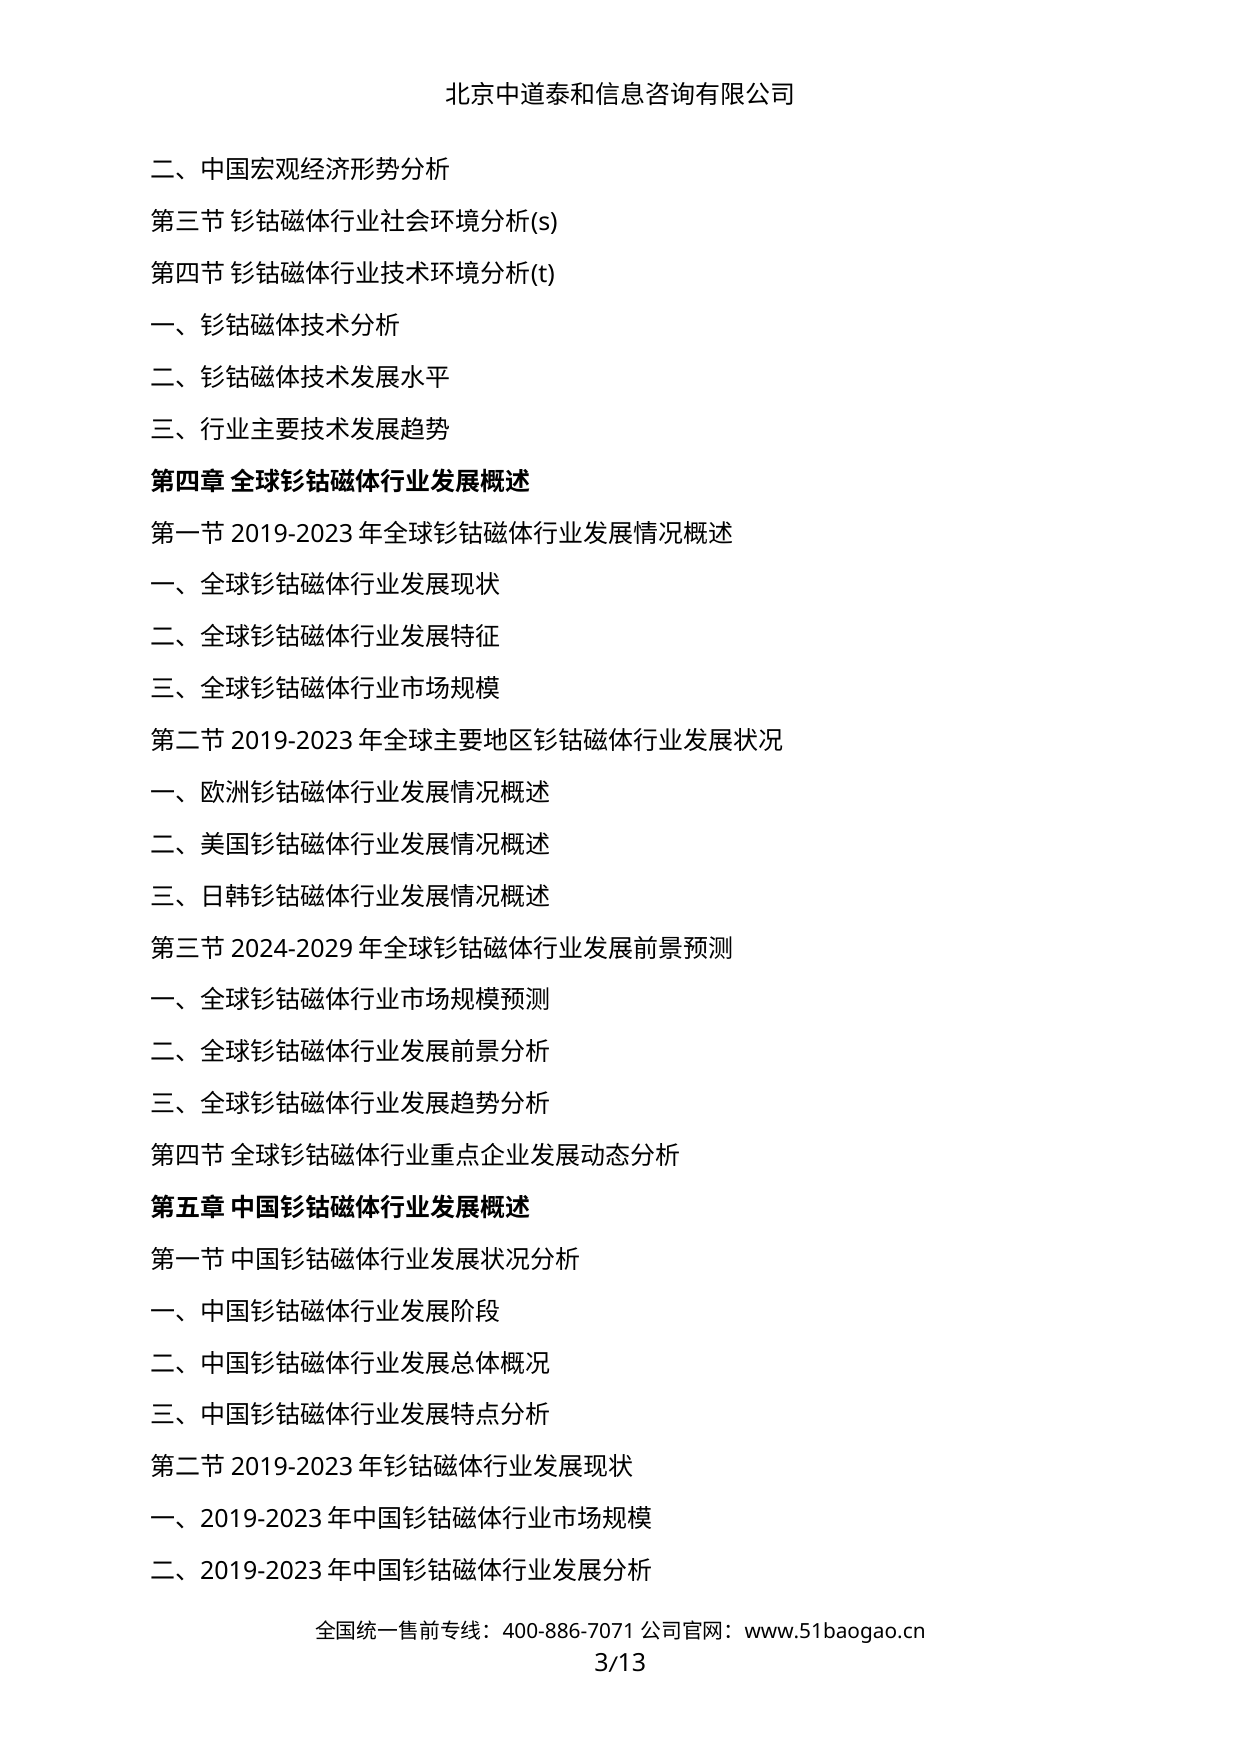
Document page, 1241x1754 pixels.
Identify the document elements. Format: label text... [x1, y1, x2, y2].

text 二、中国宏观经济形势分析 [150, 150, 1090, 186]
text 一、钐钴磁体技术分析 [150, 306, 1090, 342]
text 三、中国钐钴磁体行业发展特点分析 [150, 1395, 1090, 1431]
text 二、全球钐钴磁体行业发展特征 [150, 617, 1090, 653]
text 二、美国钐钴磁体行业发展情况概述 [150, 824, 1090, 861]
text 第四节 全球钐钴磁体行业重点企业发展动态分析 [150, 1136, 1090, 1172]
text 二、2019-2023年中国钐钴磁体行业发展分析 [150, 1551, 1090, 1587]
text 第五章 中国钐钴磁体行业发展概述 [150, 1187, 1090, 1224]
text 二、钐钴磁体技术发展水平 [150, 357, 1090, 394]
text 一、中国钐钴磁体行业发展阶段 [150, 1291, 1090, 1327]
text 第三节 钐钴磁体行业社会环境分析(s) [150, 202, 1090, 238]
text 第四节 钐钴磁体行业技术环境分析(t) [150, 254, 1090, 290]
text 三、行业主要技术发展趋势 [150, 409, 1090, 446]
text 三、全球钐钴磁体行业发展趋势分析 [150, 1084, 1090, 1120]
text 三、全球钐钴磁体行业市场规模 [150, 669, 1090, 705]
text 二、中国钐钴磁体行业发展总体概况 [150, 1343, 1090, 1379]
text 第二节 2019-2023年全球主要地区钐钴磁体行业发展状况 [150, 721, 1090, 757]
text 一、全球钐钴磁体行业市场规模预测 [150, 980, 1090, 1016]
text 第三节 2024-2029年全球钐钴磁体行业发展前景预测 [150, 928, 1090, 964]
text 第一节 2019-2023年全球钐钴磁体行业发展情况概述 [150, 513, 1090, 549]
text 一、2019-2023年中国钐钴磁体行业市场规模 [150, 1499, 1090, 1535]
text 第二节 2019-2023年钐钴磁体行业发展现状 [150, 1447, 1090, 1483]
text 一、全球钐钴磁体行业发展现状 [150, 565, 1090, 601]
text 二、全球钐钴磁体行业发展前景分析 [150, 1032, 1090, 1068]
text 一、欧洲钐钴磁体行业发展情况概述 [150, 772, 1090, 809]
text 第四章 全球钐钴磁体行业发展概述 [150, 461, 1090, 497]
text 三、日韩钐钴磁体行业发展情况概述 [150, 876, 1090, 912]
text 第一节 中国钐钴磁体行业发展状况分析 [150, 1239, 1090, 1276]
